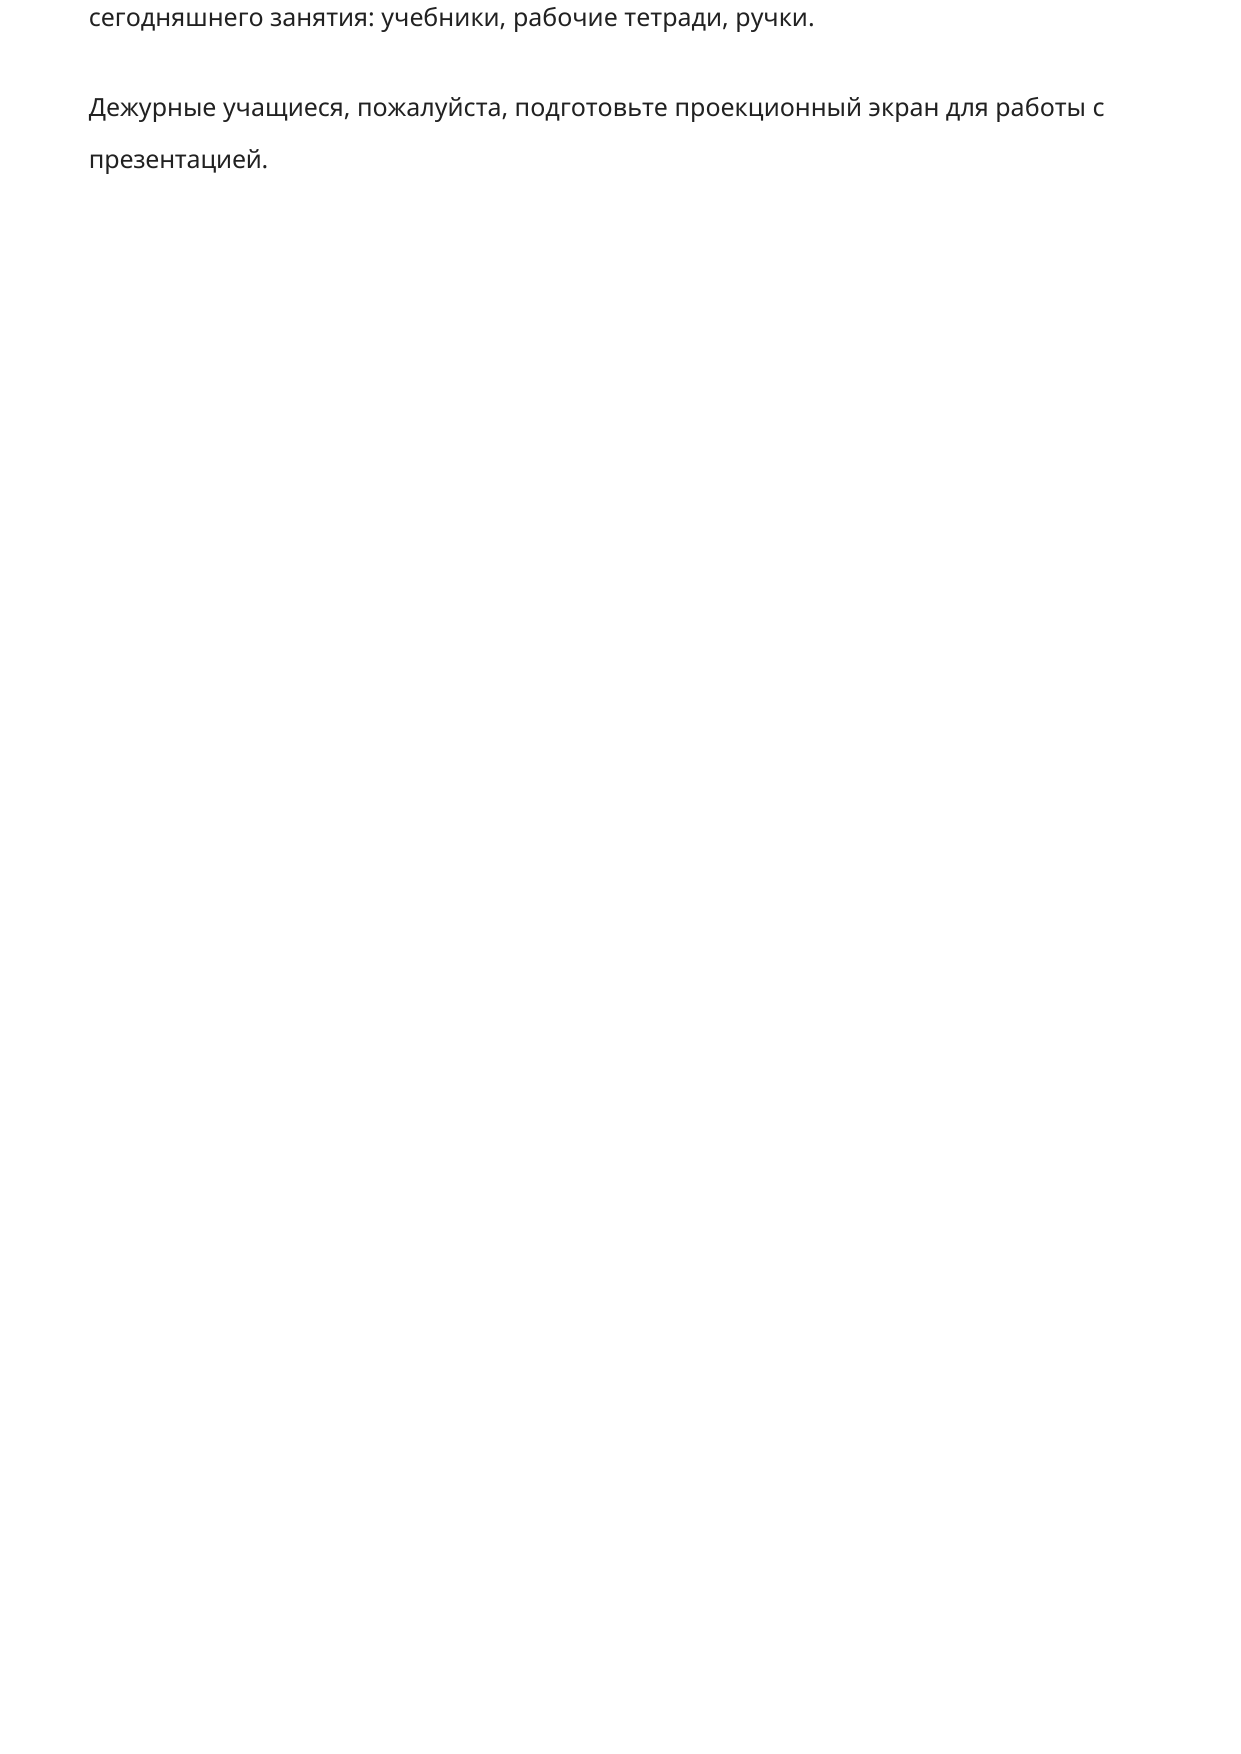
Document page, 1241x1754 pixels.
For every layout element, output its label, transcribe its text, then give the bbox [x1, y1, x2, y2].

text Дежурные учащиеся, пожалуйста, подготовьте проекционный экран для работы с презентацией. [89, 90, 1148, 176]
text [89, 0, 1148, 34]
